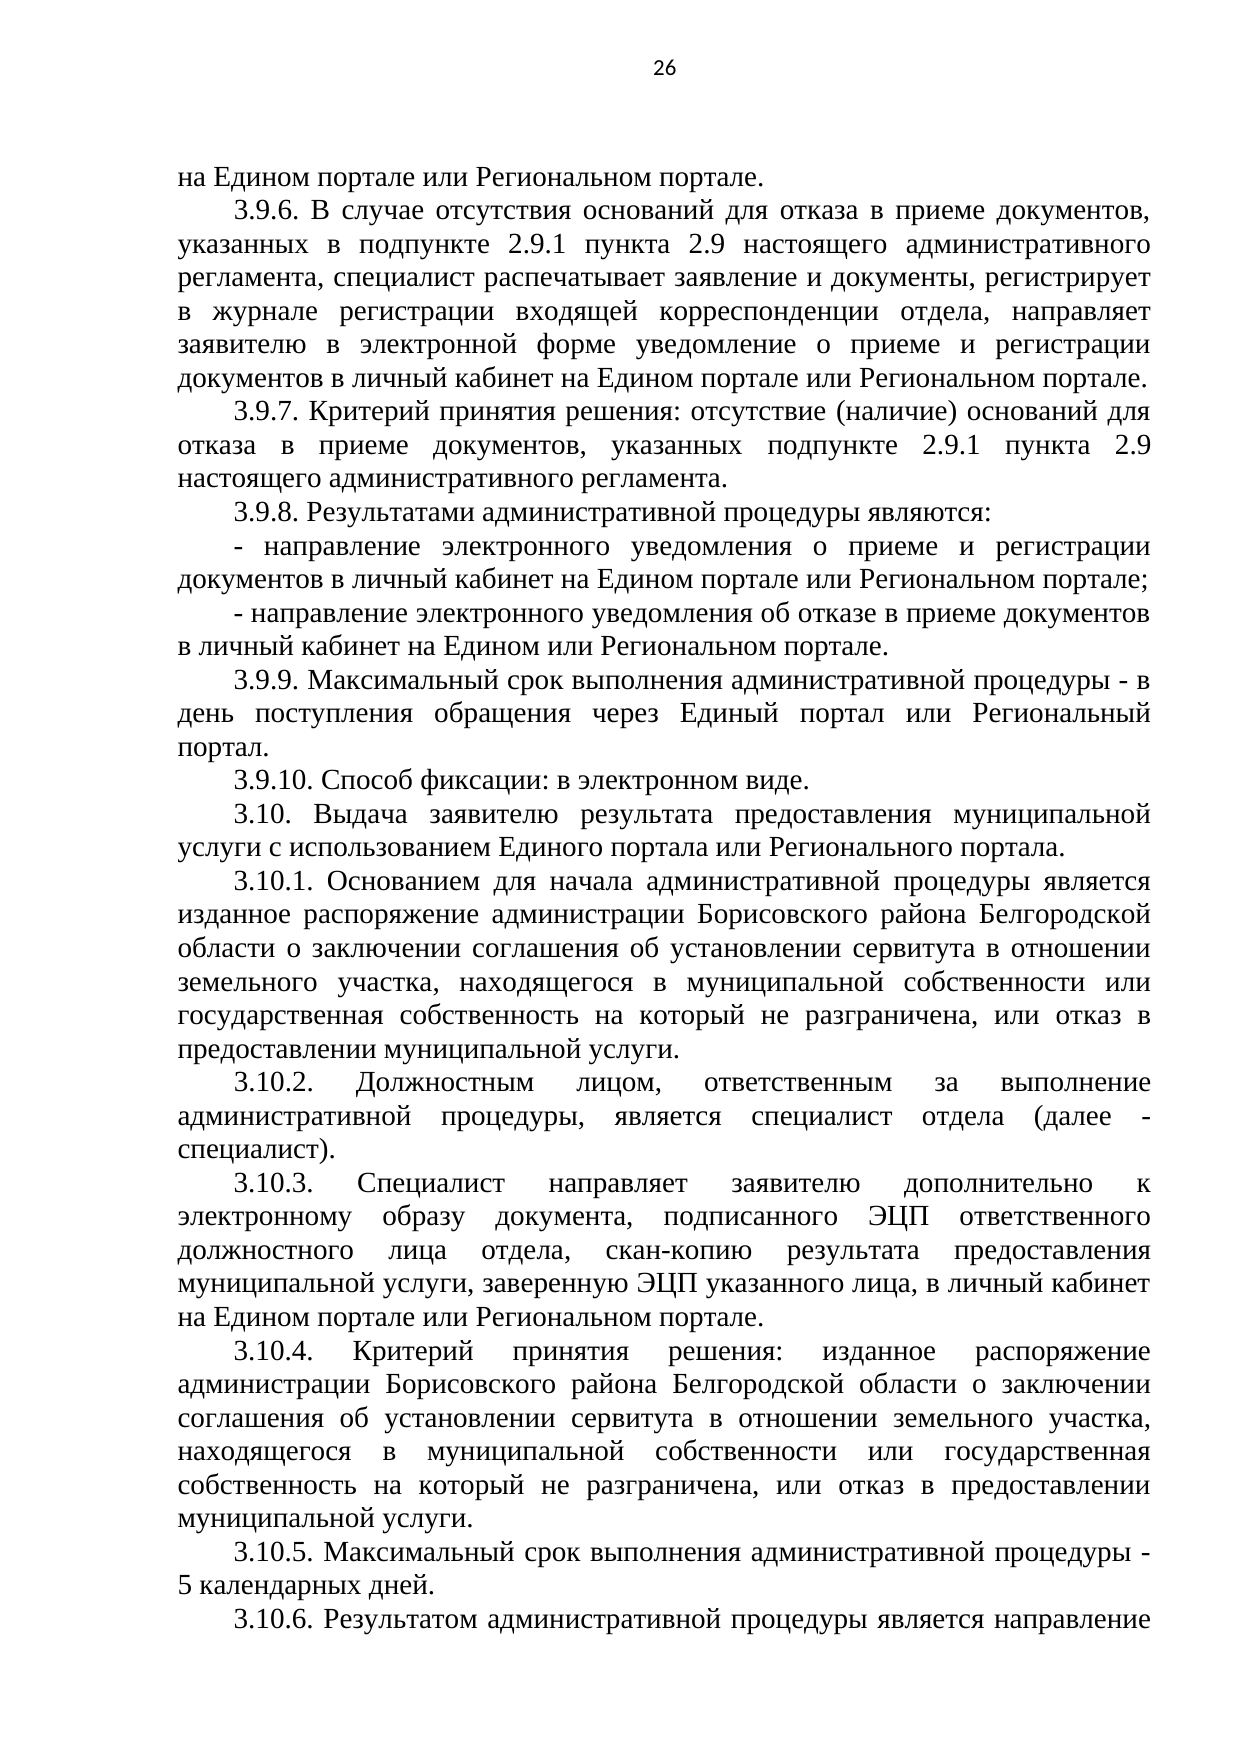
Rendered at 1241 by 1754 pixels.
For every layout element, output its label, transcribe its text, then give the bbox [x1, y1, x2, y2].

text 3.10.3. Специалист направляет заявителю дополнительно к электронному образу документа, подписанного ЭЦП ответственного должностного лица отдела, скан-копию результата предоставления муниципальной услуги, заверенную ЭЦП указанного лица, в личный кабинет на Едином портале или Региональном портале. [177, 1165, 1152, 1333]
text 3.9.9. Максимальный срок выполнения административной процедуры - в день поступления обращения через Единый портал или Региональный портал. [177, 662, 1152, 762]
text 3.9.6. В случае отсутствия оснований для отказа в приеме документов, указанных в подпункте 2.9.1 пункта 2.9 настоящего административного регламента, специалист распечатывает заявление и документы, регистрирует в журнале регистрации входящей корреспонденции отдела, направляет заявителю в электронной форме уведомление о приеме и регистрации документов в личный кабинет на Едином портале или Региональном портале. [177, 192, 1152, 393]
text - направление электронного уведомления о приеме и регистрации документов в личный кабинет на Едином портале или Региональном портале; [177, 528, 1152, 595]
text 3.10.1. Основанием для начала административной процедуры является изданное распоряжение администрации Борисовского района Белгородской области о заключении соглашения об установлении сервитута в отношении земельного участка, находящегося в муниципальной собственности или государственная собственность на который не разграничена, или отказ в предоставлении муниципальной услуги. [177, 863, 1152, 1064]
text 3.10.2. Должностным лицом, ответственным за выполнение административной процедуры, является специалист отдела (далее - специалист). [177, 1064, 1152, 1165]
text 3.9.8. Результатами административной процедуры являются: [177, 494, 1152, 528]
text 3.10.5. Максимальный срок выполнения административной процедуры - 5 календарных дней. [177, 1534, 1152, 1601]
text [177, 1601, 1152, 1634]
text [177, 159, 1152, 192]
text 3.9.10. Способ фиксации: в электронном виде. [177, 762, 1152, 796]
text - направление электронного уведомления об отказе в приеме документов в личный кабинет на Едином или Региональном портале. [177, 595, 1152, 662]
text 3.9.7. Критерий принятия решения: отсутствие (наличие) оснований для отказа в приеме документов, указанных подпункте 2.9.1 пункта 2.9 настоящего административного регламента. [177, 393, 1152, 494]
text 3.10.4. Критерий принятия решения: изданное распоряжение администрации Борисовского района Белгородской области о заключении соглашения об установлении сервитута в отношении земельного участка, находящегося в муниципальной собственности или государственная собственность на который не разграничена, или отказ в предоставлении муниципальной услуги. [177, 1333, 1152, 1534]
text 3.10. Выдача заявителю результата предоставления муниципальной услуги с использованием Единого портала или Регионального портала. [177, 796, 1152, 863]
